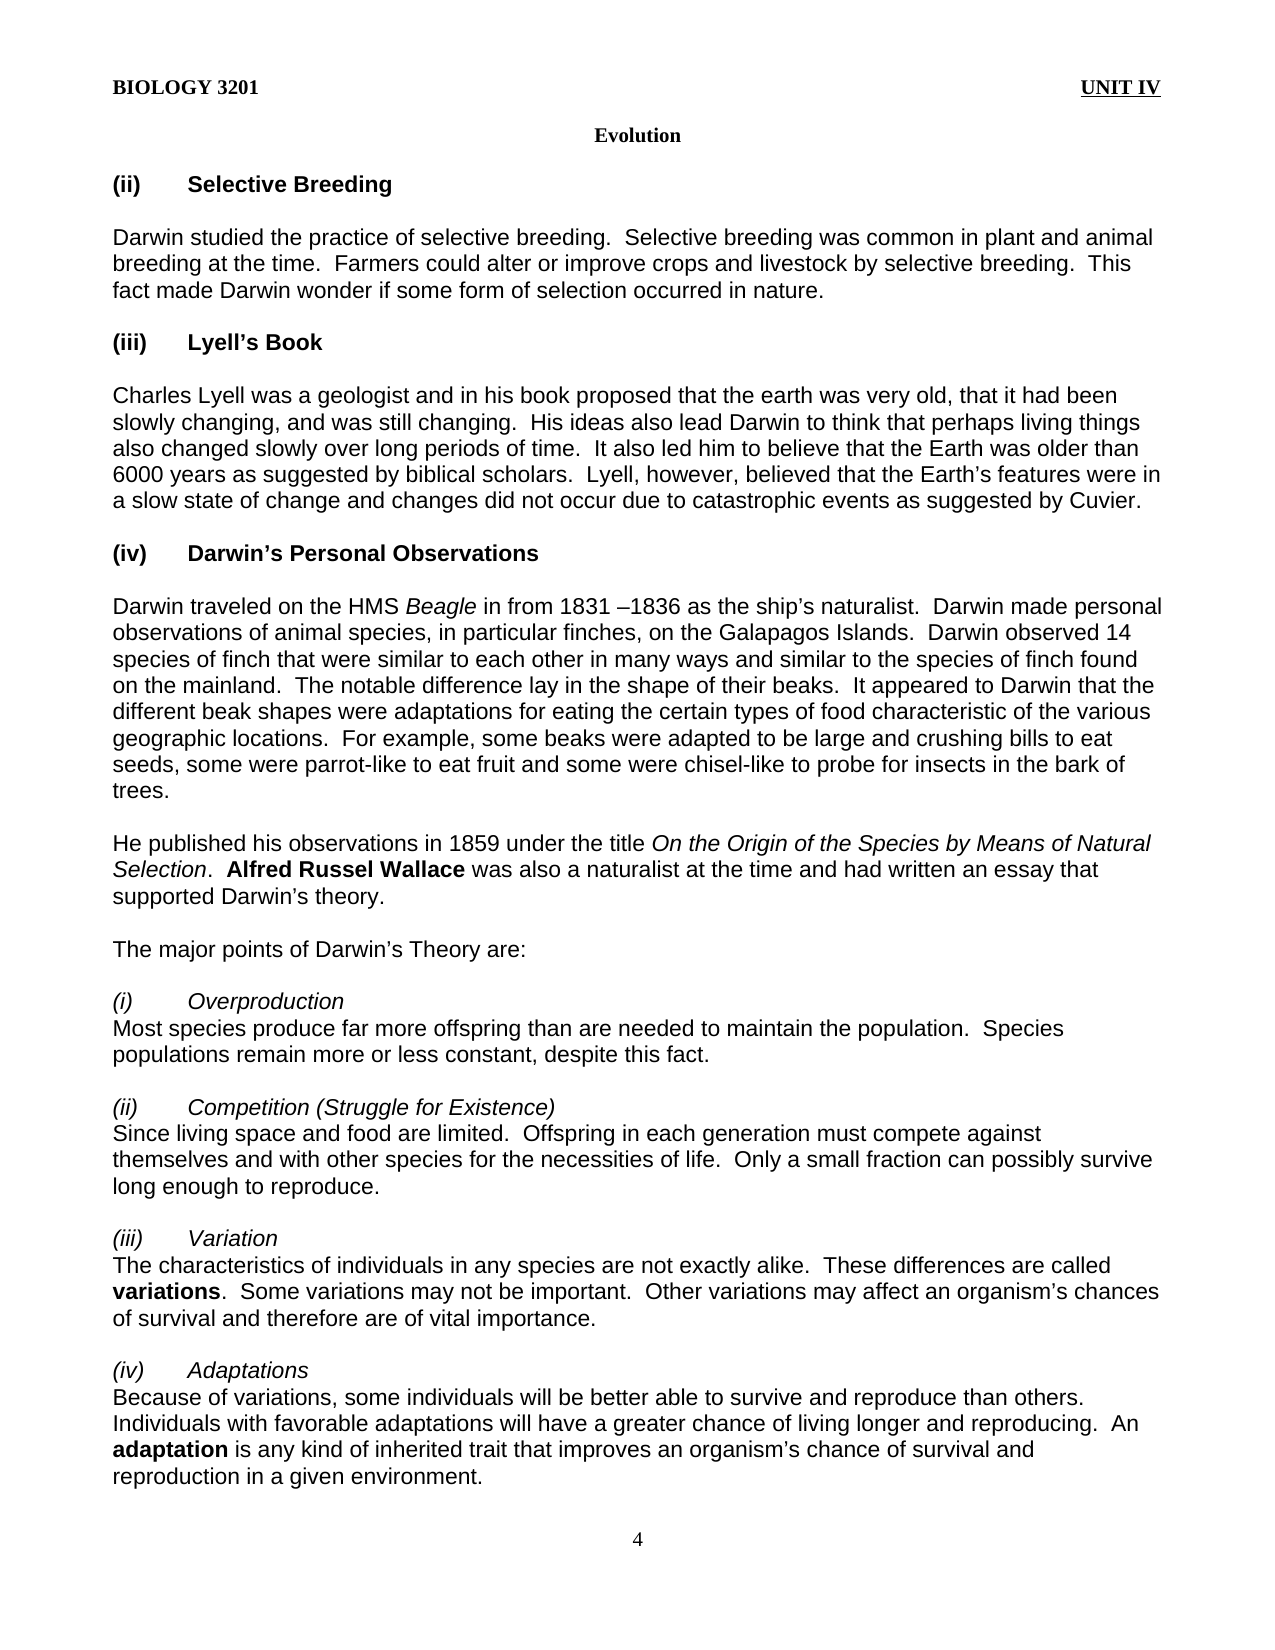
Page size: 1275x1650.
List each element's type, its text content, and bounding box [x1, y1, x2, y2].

text Darwin traveled on the HMS Beagle in from 1831 –1836 as the ship’s naturalist. Darwin made personal observations of animal species, in particular finches, on the Galapagos Islands. Darwin observed 14 species of finch that were similar to each other in many ways and similar to the species of finch found on the mainland. The notable difference lay in the shape of their beaks. It appeared to Darwin that the different beak shapes were adaptations for eating the certain types of food characteristic of the various geographic locations. For example, some beaks were adapted to be large and crushing bills to eat seeds, some were parrot-like to eat fruit and some were chisel-like to probe for insects in the bark of trees. [112, 593, 1162, 804]
list Variation [112, 1225, 1162, 1252]
text The major points of Darwin’s Theory are: [112, 936, 1162, 962]
list Lyell’s Book [112, 329, 1162, 356]
text The characteristics of individuals in any species are not exactly alike. These differences are called variations. Some variations may not be important. Other variations may affect an organism’s chances of survival and therefore are of vital importance. [112, 1252, 1162, 1331]
list Adaptations [112, 1357, 1162, 1383]
list Darwin’s Personal Observations [112, 540, 1162, 567]
text Charles Lyell was a geologist and in his book proposed that the earth was very old, that it had been slowly changing, and was still changing. His ideas also lead Darwin to think that perhaps living things also changed slowly over long periods of time. It also led him to believe that the Earth was older than 6000 years as suggested by biblical scholars. Lyell, however, believed that the Earth’s features were in a slow state of change and changes did not occur due to catastrophic events as suggested by Cuvier. [112, 382, 1162, 514]
text Since living space and food are limited. Offspring in each generation must compete against themselves and with other species for the necessities of life. Only a small fraction can possibly survive long enough to reproduce. [112, 1120, 1162, 1199]
text Because of variations, some individuals will be better able to survive and reproduce than others. Individuals with favorable adaptations will have a greater chance of living longer and reproducing. An adaptation is any kind of inherited trait that improves an organism’s chance of survival and reproduction in a given environment. [112, 1383, 1162, 1489]
list Overproduction [112, 988, 1162, 1014]
list Selective Breeding [112, 171, 1162, 198]
text Most species produce far more offspring than are needed to maintain the population. Species populations remain more or less constant, despite this fact. [112, 1014, 1162, 1067]
text Darwin studied the practice of selective breeding. Selective breeding was common in plant and animal breeding at the time. Farmers could alter or improve crops and livestock by selective breeding. This fact made Darwin wonder if some form of selection occurred in nature. [112, 224, 1162, 303]
list Competition (Struggle for Existence) [112, 1094, 1162, 1120]
text He published his observations in 1859 under the title On the Origin of the Species by Means of Natural Selection. Alfred Russel Wallace was also a naturalist at the time and had written an essay that supported Darwin’s theory. [112, 830, 1162, 909]
